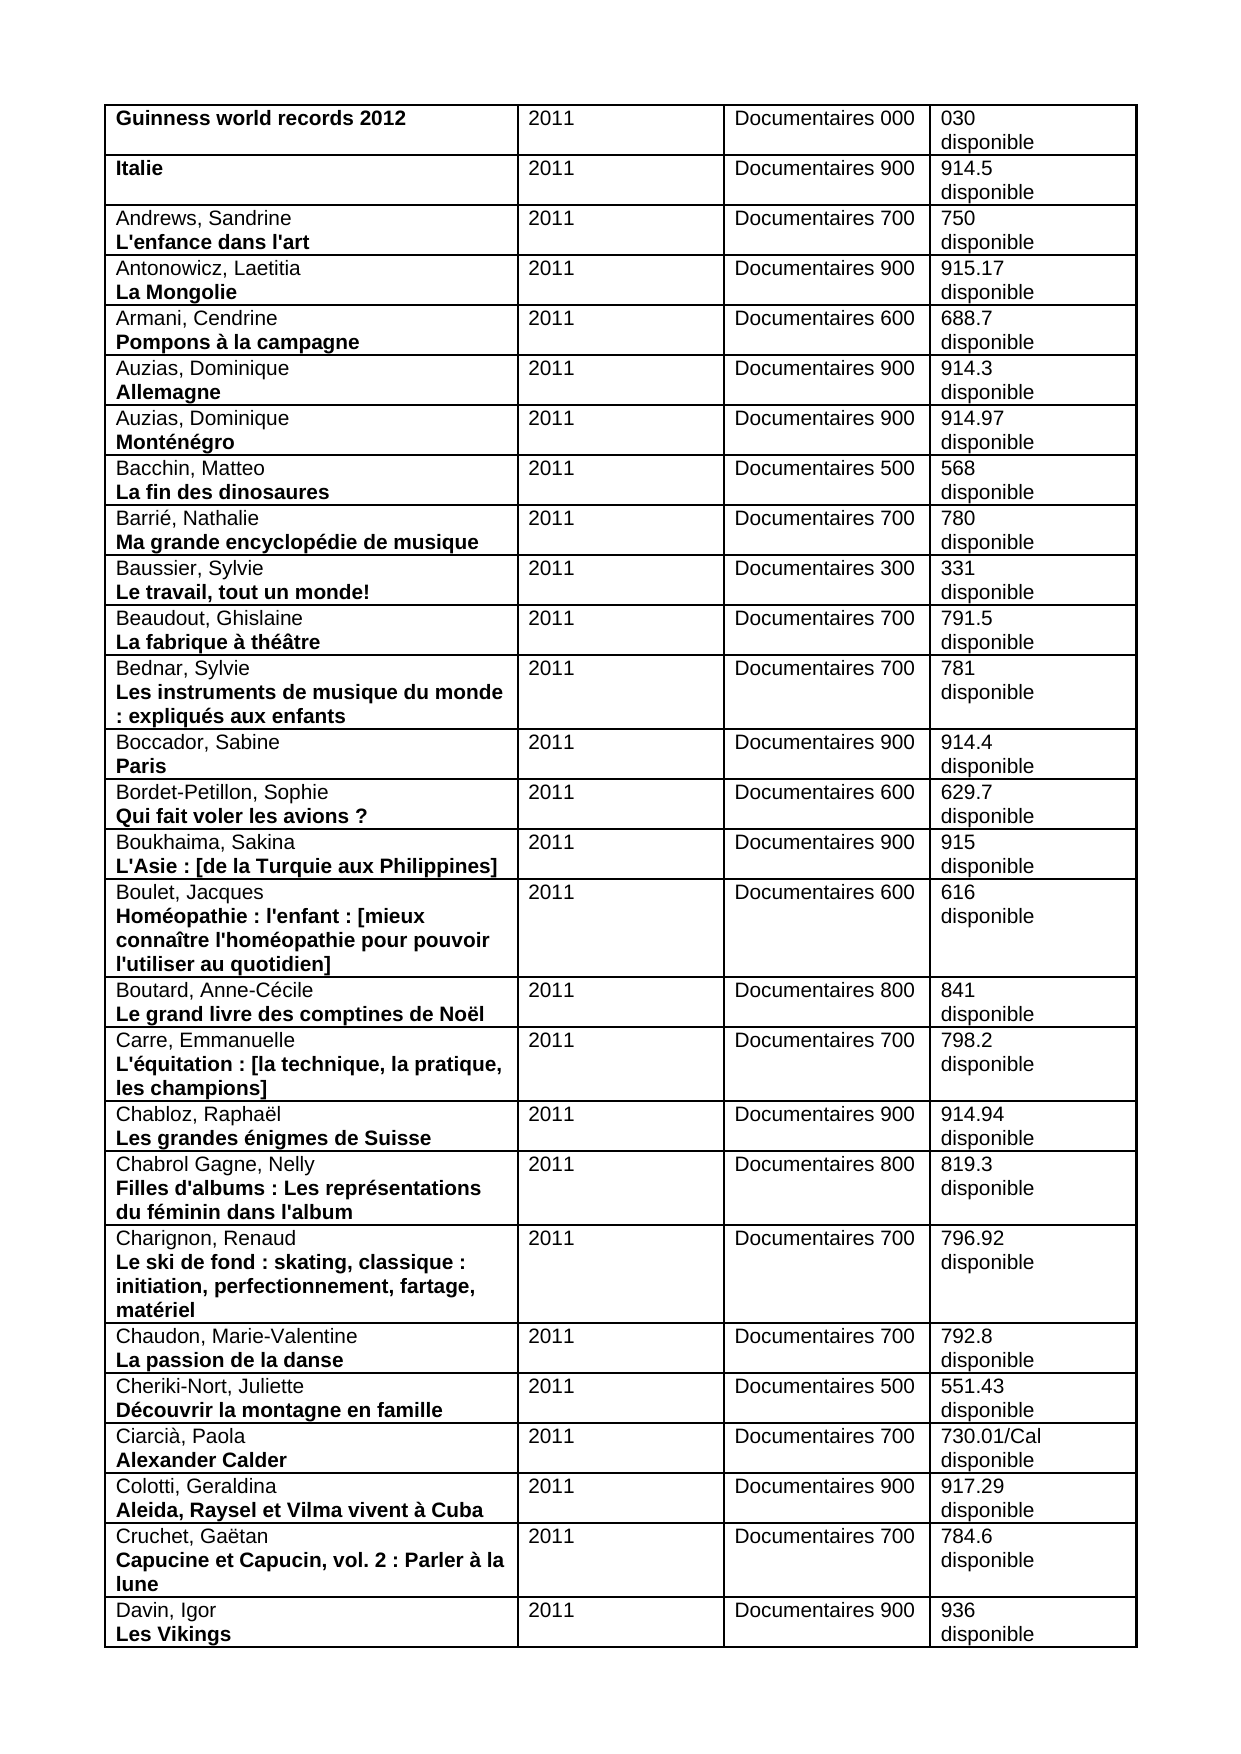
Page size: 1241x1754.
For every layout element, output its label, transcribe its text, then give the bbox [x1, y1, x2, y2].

table_cell 792.8 disponible [931, 1324, 1135, 1372]
table_cell Bednar, Sylvie Les instruments de musique du monde : expliqués aux enfants [106, 656, 517, 728]
table_cell 2011 [519, 206, 723, 254]
table_cell 796.92 disponible [931, 1226, 1135, 1322]
table_cell 750 disponible [931, 206, 1135, 254]
table_cell 914.94 disponible [931, 1102, 1135, 1150]
table_cell Boutard, Anne-Cécile Le grand livre des comptines de Noël [106, 978, 517, 1026]
table_cell 2011 [519, 1152, 723, 1224]
table_cell 2011 [519, 1424, 723, 1472]
table_cell Documentaires 700 [725, 1324, 929, 1372]
table_cell 616 disponible [931, 880, 1135, 976]
table_cell 2011 [519, 880, 723, 976]
table_cell Documentaires 700 [725, 206, 929, 254]
table_cell Bordet-Petillon, Sophie Qui fait voler les avions ? [106, 780, 517, 828]
table_cell 730.01/Cal disponible [931, 1424, 1135, 1472]
table_cell 914.5 disponible [931, 156, 1135, 204]
table_cell 331 disponible [931, 556, 1135, 604]
table_cell Documentaires 700 [725, 506, 929, 554]
table_cell 914.97 disponible [931, 406, 1135, 454]
table_cell Barrié, Nathalie Ma grande encyclopédie de musique [106, 506, 517, 554]
table_cell 914.4 disponible [931, 730, 1135, 778]
table_cell 784.6 disponible [931, 1524, 1135, 1596]
table_cell 2011 [519, 306, 723, 354]
table_cell 2011 [519, 830, 723, 878]
table_cell 2011 [519, 1324, 723, 1372]
table_cell 2011 [519, 406, 723, 454]
table_cell Documentaires 700 [725, 1424, 929, 1472]
table_cell Documentaires 900 [725, 830, 929, 878]
table_cell 2011 [519, 456, 723, 504]
table_cell 2011 [519, 780, 723, 828]
table_cell Italie [106, 156, 517, 204]
table_cell Armani, Cendrine Pompons à la campagne [106, 306, 517, 354]
table_cell 030 disponible [931, 106, 1135, 154]
table_cell 798.2 disponible [931, 1028, 1135, 1100]
table_cell 2011 [519, 1474, 723, 1522]
table_cell Documentaires 900 [725, 156, 929, 204]
table_cell Documentaires 900 [725, 1598, 929, 1646]
table_cell 2011 [519, 1374, 723, 1422]
table_cell 841 disponible [931, 978, 1135, 1026]
table_cell Documentaires 600 [725, 780, 929, 828]
table_cell Beaudout, Ghislaine La fabrique à théâtre [106, 606, 517, 654]
table_cell 2011 [519, 1028, 723, 1100]
table_cell 915 disponible [931, 830, 1135, 878]
table_cell Documentaires 800 [725, 1152, 929, 1224]
table_cell Documentaires 800 [725, 978, 929, 1026]
table_cell Documentaires 600 [725, 880, 929, 976]
table_cell 936 disponible [931, 1598, 1135, 1646]
table_cell Auzias, Dominique Monténégro [106, 406, 517, 454]
table_cell Documentaires 000 [725, 106, 929, 154]
table_cell Boccador, Sabine Paris [106, 730, 517, 778]
table_cell Documentaires 700 [725, 1524, 929, 1596]
table_cell Antonowicz, Laetitia La Mongolie [106, 256, 517, 304]
table_cell Bacchin, Matteo La fin des dinosaures [106, 456, 517, 504]
table_cell Documentaires 900 [725, 730, 929, 778]
table_cell Cruchet, Gaëtan Capucine et Capucin, vol. 2 : Parler à la lune [106, 1524, 517, 1596]
table_cell 2011 [519, 556, 723, 604]
table_cell Documentaires 500 [725, 1374, 929, 1422]
table_cell 2011 [519, 356, 723, 404]
table_cell 2011 [519, 1524, 723, 1596]
table_cell 915.17 disponible [931, 256, 1135, 304]
table_cell 551.43 disponible [931, 1374, 1135, 1422]
table_cell Colotti, Geraldina Aleida, Raysel et Vilma vivent à Cuba [106, 1474, 517, 1522]
table_cell Auzias, Dominique Allemagne [106, 356, 517, 404]
table_cell Documentaires 900 [725, 356, 929, 404]
table_cell Documentaires 900 [725, 256, 929, 304]
table_cell Charignon, Renaud Le ski de fond : skating, classique : initiation, perfectionnement, fartage, matériel [106, 1226, 517, 1322]
table_cell 914.3 disponible [931, 356, 1135, 404]
table_cell 819.3 disponible [931, 1152, 1135, 1224]
table_cell 2011 [519, 978, 723, 1026]
table_cell 2011 [519, 106, 723, 154]
table_cell 780 disponible [931, 506, 1135, 554]
table_cell 781 disponible [931, 656, 1135, 728]
table_cell 2011 [519, 156, 723, 204]
table_cell Boulet, Jacques Homéopathie : l'enfant : [mieux connaître l'homéopathie pour pouvoir l'utiliser au quotidien] [106, 880, 517, 976]
table_cell Documentaires 700 [725, 1028, 929, 1100]
table_cell 2011 [519, 656, 723, 728]
table_cell Documentaires 700 [725, 1226, 929, 1322]
table_cell Chabrol Gagne, Nelly Filles d'albums : Les représentations du féminin dans l'album [106, 1152, 517, 1224]
table_cell Carre, Emmanuelle L'équitation : [la technique, la pratique, les champions] [106, 1028, 517, 1100]
table_cell Documentaires 700 [725, 656, 929, 728]
table_cell Documentaires 900 [725, 406, 929, 454]
table_cell Cheriki-Nort, Juliette Découvrir la montagne en famille [106, 1374, 517, 1422]
table_cell Guinness world records 2012 [106, 106, 517, 154]
table_cell 2011 [519, 1598, 723, 1646]
table_cell 2011 [519, 256, 723, 304]
table_cell Documentaires 900 [725, 1102, 929, 1150]
table_cell Documentaires 700 [725, 606, 929, 654]
table_cell 917.29 disponible [931, 1474, 1135, 1522]
table_cell 791.5 disponible [931, 606, 1135, 654]
table_cell Documentaires 600 [725, 306, 929, 354]
table_cell 688.7 disponible [931, 306, 1135, 354]
table_cell 2011 [519, 606, 723, 654]
table_cell Davin, Igor Les Vikings [106, 1598, 517, 1646]
table_cell Documentaires 300 [725, 556, 929, 604]
table_cell 2011 [519, 506, 723, 554]
table_cell 629.7 disponible [931, 780, 1135, 828]
table_cell Chaudon, Marie-Valentine La passion de la danse [106, 1324, 517, 1372]
table_cell 2011 [519, 730, 723, 778]
table_cell Ciarcià, Paola Alexander Calder [106, 1424, 517, 1472]
table_cell Chabloz, Raphaël Les grandes énigmes de Suisse [106, 1102, 517, 1150]
table_cell Baussier, Sylvie Le travail, tout un monde! [106, 556, 517, 604]
table_cell Documentaires 500 [725, 456, 929, 504]
table_cell Documentaires 900 [725, 1474, 929, 1522]
table_cell Boukhaima, Sakina L'Asie : [de la Turquie aux Philippines] [106, 830, 517, 878]
table_cell 2011 [519, 1102, 723, 1150]
table_cell 568 disponible [931, 456, 1135, 504]
table_cell Andrews, Sandrine L'enfance dans l'art [106, 206, 517, 254]
table_cell 2011 [519, 1226, 723, 1322]
